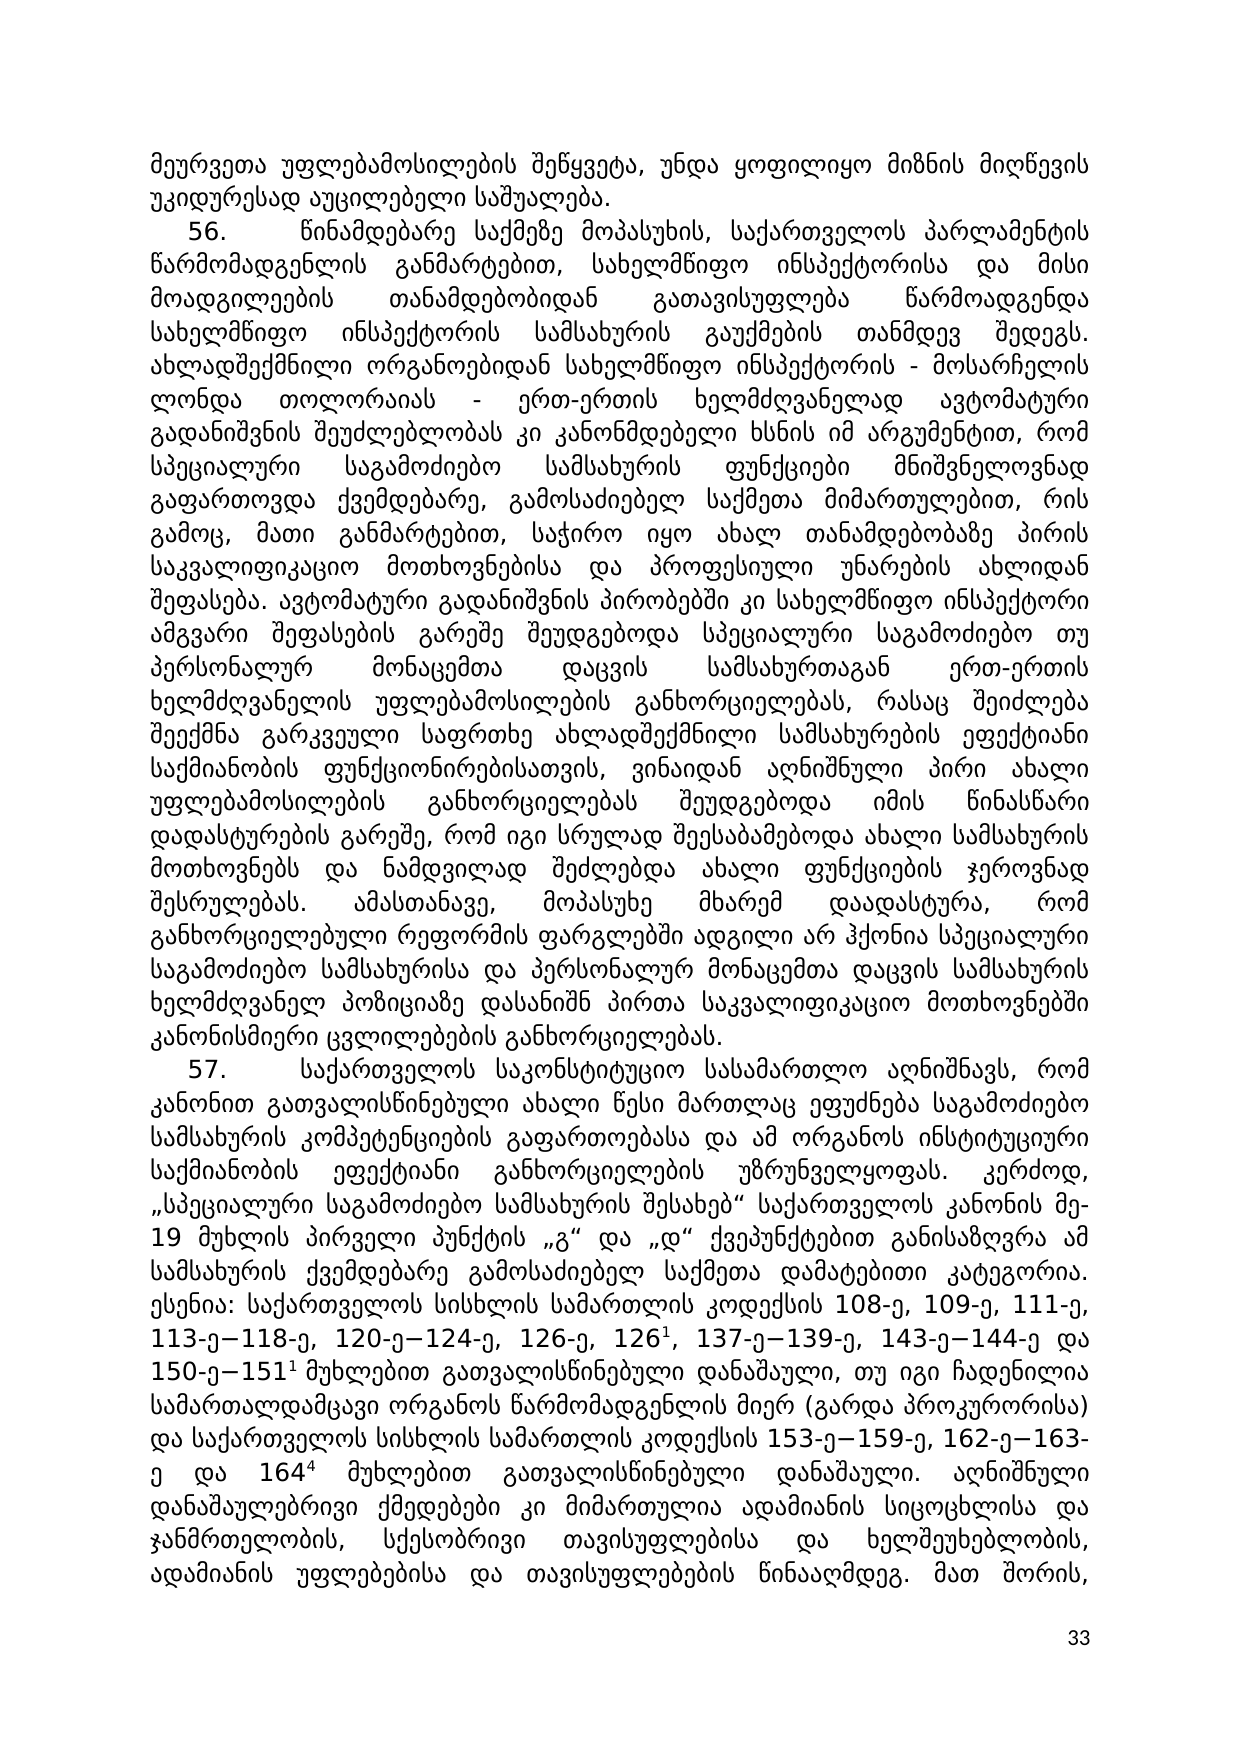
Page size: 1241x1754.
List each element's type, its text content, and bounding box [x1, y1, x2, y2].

list წინამდებარე საქმეზე მოპასუხის, საქართველოს პარლამენტის წარმომადგენლის განმარტებით, სახელმწიფო ინსპექტორისა და მისი მოადგილეების თანამდებობიდან გათავისუფლება წარმოადგენდა სახელმწიფო ინსპექტორის სამსახურის გაუქმების თანმდევ შედეგს. ახლადშექმნილი ორგანოებიდან სახელმწიფო ინსპექტორის - მოსარჩელის ლონდა თოლორაიას - ერთ-ერთის ხელმძღვანელად ავტომატური გადანიშვნის შეუძლებლობას კი კანონმდებელი ხსნის იმ არგუმენტით, რომ სპეციალური საგამოძიებო სამსახურის ფუნქციები მნიშვნელოვნად გაფართოვდა ქვემდებარე, გამოსაძიებელ საქმეთა მიმართულებით, რის გამოც, მათი განმარტებით, საჭირო იყო ახალ თანამდებობაზე პირის საკვალიფიკაციო მოთხოვნებისა და პროფესიული უნარების ახლიდან შეფასება. ავტომატური გადანიშვნის პირობებში კი სახელმწიფო ინსპექტორი ამგვარი შეფასების გარეშე შეუდგებოდა სპეციალური საგამოძიებო თუ პერსონალურ მონაცემთა დაცვის სამსახურთაგან ერთ-ერთის ხელმძღვანელის უფლებამოსილების განხორციელებას, რასაც შეიძლება შეექმნა გარკვეული საფრთხე ახლადშექმნილი სამსახურების ეფექტიანი საქმიანობის ფუნქციონირებისათვის, ვინაიდან აღნიშნული პირი ახალი უფლებამოსილების განხორციელებას შეუდგებოდა იმის წინასწარი დადასტურების გარეშე, რომ იგი სრულად შეესაბამებოდა ახალი სამსახურის მოთხოვნებს და ნამდვილად შეძლებდა ახალი ფუნქციების ჯეროვნად შესრულებას. ამასთანავე, მოპასუხე მხარემ დაადასტურა, რომ განხორციელებული რეფორმის ფარგლებში ადგილი არ ჰქონია სპეციალური საგამოძიებო სამსახურისა და პერსონალურ მონაცემთა დაცვის სამსახურის ხელმძღვანელ პოზიციაზე დასანიშნ პირთა საკვალიფიკაციო მოთხოვნებში კანონისმიერი ცვლილებების განხორციელებას. [150, 217, 1090, 1051]
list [150, 1056, 1090, 1588]
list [150, 150, 1090, 213]
